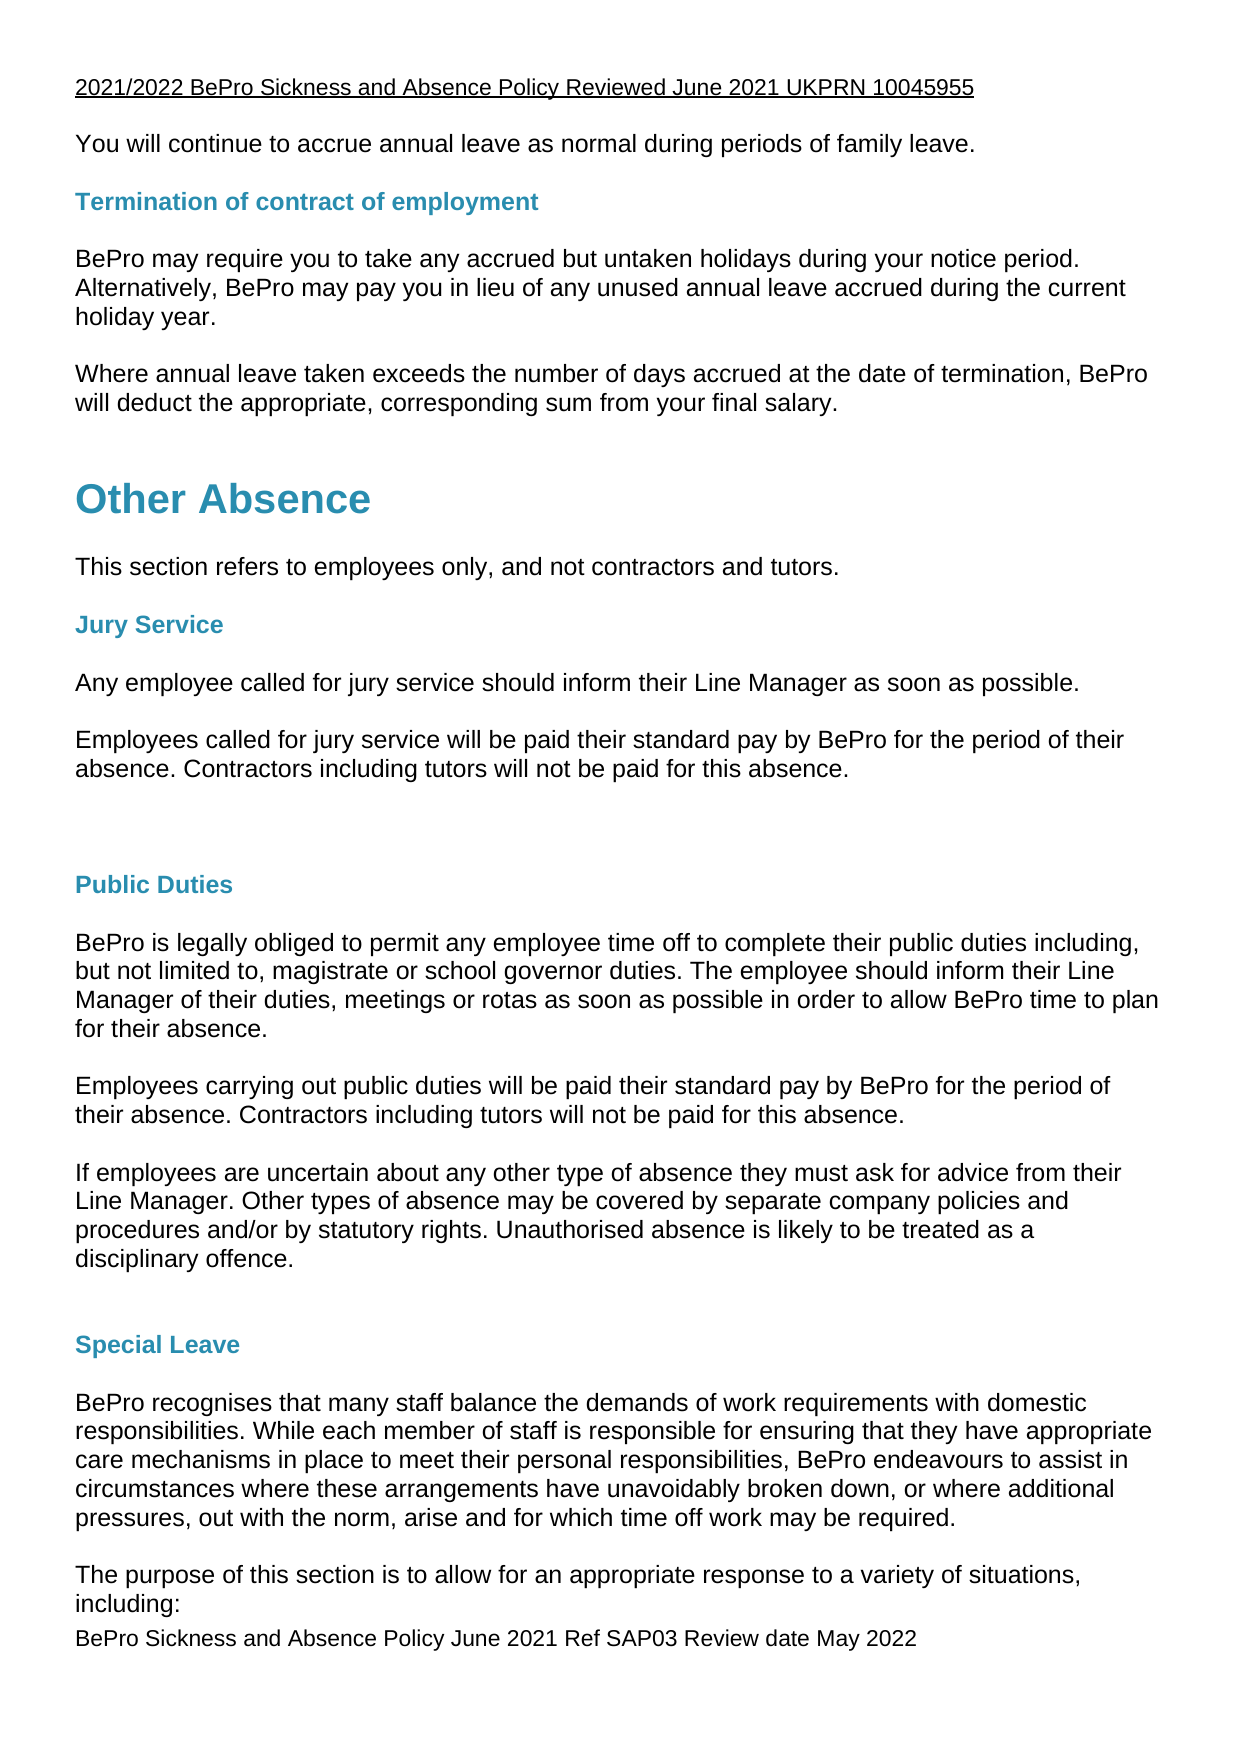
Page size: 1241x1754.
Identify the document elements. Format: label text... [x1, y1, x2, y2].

text BePro recognises that many staff balance the demands of work requirements with domestic responsibilities. While each member of staff is responsible for ensuring that they have appropriate care mechanisms in place to meet their personal responsibilities, BePro endeavours to assist in circumstances where these arrangements have unavoidably broken down, or where additional pressures, out with the norm, arise and for which time off work may be required. [75, 1388, 1165, 1531]
text BePro is legally obliged to permit any employee time off to complete their public duties including, but not limited to, magistrate or school governor duties. The employee should inform their Line Manager of their duties, meetings or rotas as soon as possible in order to allow BePro time to plan for their absence. [75, 928, 1165, 1043]
text The purpose of this section is to allow for an appropriate response to a variety of situations, including: [75, 1560, 1165, 1618]
text Employees called for jury service will be paid their standard pay by BePro for the period of their absence. Contractors including tutors will not be paid for this absence. [75, 726, 1165, 783]
text Any employee called for jury service should inform their Line Manager as soon as possible. [75, 668, 1165, 696]
text BePro may require you to take any accrued but untaken holidays during your notice period. Alternatively, BePro may pay you in lieu of any unused annual leave accrued during the current holiday year. [75, 244, 1165, 331]
text Employees carrying out public duties will be paid their standard pay by BePro for the period of their absence. Contractors including tutors will not be paid for this absence. [75, 1071, 1165, 1129]
text This section refers to employees only, and not contractors and tutors. [75, 552, 1165, 581]
text Special Leave [75, 1330, 1165, 1359]
text Where annual leave taken exceeds the number of days accrued at the date of termination, BePro will deduct the appropriate, corresponding sum from your final salary. [75, 359, 1165, 417]
text If employees are uncertain about any other type of absence they must ask for advice from their Line Manager. Other types of absence may be covered by separate company policies and procedures and/or by statutory rights. Unauthorised absence is likely to be treated as a disciplinary offence. [75, 1158, 1165, 1273]
text Public Duties [75, 870, 1165, 899]
text Jury Service [75, 610, 1165, 638]
text Other Absence [75, 475, 1165, 523]
text You will continue to accrue annual leave as normal during periods of family leave. [75, 129, 1165, 158]
text Termination of contract of employment [75, 187, 1165, 216]
